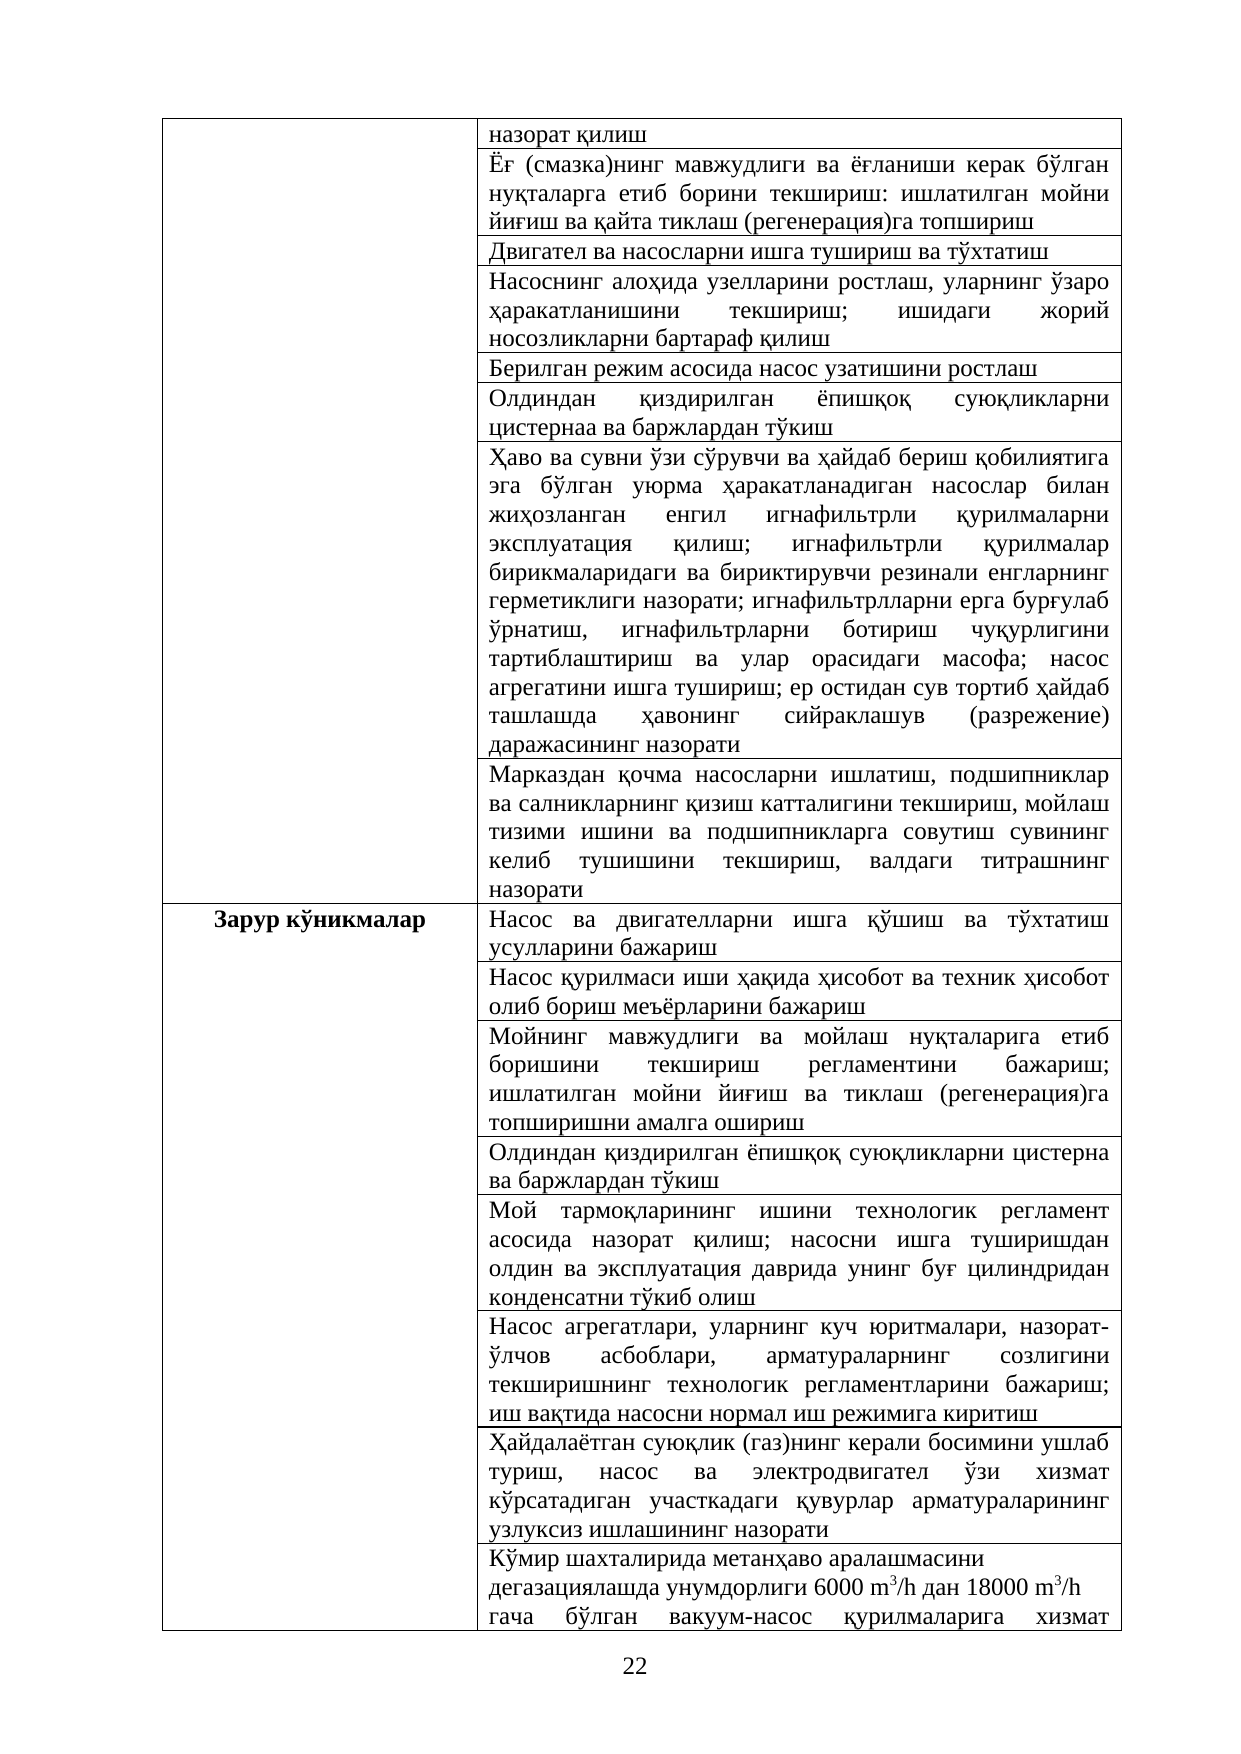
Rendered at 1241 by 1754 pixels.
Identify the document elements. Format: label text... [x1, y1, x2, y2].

table_cell Ёғ (смазка)нинг мавжудлиги ва ёғланиши керак бўлган нуқталарга етиб борини текшириш: ишлатилган мойни йиғиш ва қайта тиклаш (регенерация)га топшириш [478, 149, 1121, 235]
table_cell Насоснинг алоҳида узелларини ростлаш, уларнинг ўзаро ҳаракатланишини текшириш; ишидаги жорий носозликларни бартараф қилиш [478, 266, 1121, 352]
table_cell Олдиндан қиздирилган ёпишқоқ суюқликларни цистерна ва баржлардан тўкиш [478, 1137, 1121, 1194]
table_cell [478, 119, 1121, 148]
table_cell Насос қурилмаси иши ҳақида ҳисобот ва техник ҳисобот олиб бориш меъёрларини бажариш [478, 962, 1121, 1020]
table_cell Мойнинг мавжудлиги ва мойлаш нуқталарига етиб боришини текшириш регламентини бажариш; ишлатилган мойни йиғиш ва тиклаш (регенерация)га топширишни амалга ошириш [478, 1021, 1121, 1136]
table_cell Берилган режим асосида насос узатишини ростлаш [478, 353, 1121, 382]
table_cell Марказдан қочма насосларни ишлатиш, подшипниклар ва салникларнинг қизиш катталигини текшириш, мойлаш тизими ишини ва подшипникларга совутиш сувининг келиб тушишини текшириш, валдаги титрашнинг назорати [478, 759, 1121, 903]
table_cell Ҳаво ва сувни ўзи сўрувчи ва ҳайдаб бериш қобилиятига эга бўлган уюрма ҳаракатланадиган насослар билан жиҳозланган енгил игнафильтрли қурилмаларни эксплуатация қилиш; игнафильтрли қурилмалар бирикмаларидаги ва бириктирувчи резинали енгларнинг герметиклиги назорати; игнафильтрлларни ерга бурғулаб ўрнатиш, игнафильтрларни ботириш чуқурлигини тартиблаштириш ва улар орасидаги масофа; насос агрегатини ишга тушириш; ер остидан сув тортиб ҳайдаб ташлашда ҳавонинг сийраклашув (разрежение) даражасининг назорати [478, 442, 1121, 758]
table_cell Насос ва двигателларни ишга қўшиш ва тўхтатиш усулларини бажариш [478, 904, 1121, 961]
table_cell Олдиндан қиздирилган ёпишқоқ суюқликларни цистернаа ва баржлардан тўкиш [478, 383, 1121, 441]
table_cell Насос агрегатлари, уларнинг куч юритмалари, назорат-ўлчов асбоблари, арматураларнинг созлигини текширишнинг технологик регламентларини бажариш; иш вақтида насосни нормал иш режимига киритиш [478, 1311, 1121, 1426]
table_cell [478, 1544, 1121, 1630]
table_cell Двигател ва насосларни ишга тушириш ва тўхтатиш [478, 236, 1121, 265]
table_cell Мой тармоқларининг ишини технологик регламент асосида назорат қилиш; насосни ишга туширишдан олдин ва эксплуатация даврида унинг буғ цилиндридан конденсатни тўкиб олиш [478, 1195, 1121, 1310]
table_cell Зарур кўникмалар [163, 904, 477, 1630]
table_cell Ҳайдалаётган суюқлик (газ)нинг керали босимини ушлаб туриш, насос ва электродвигател ўзи хизмат кўрсатадиган участкадаги қувурлар арматураларининг узлуксиз ишлашининг назорати [478, 1428, 1121, 1542]
